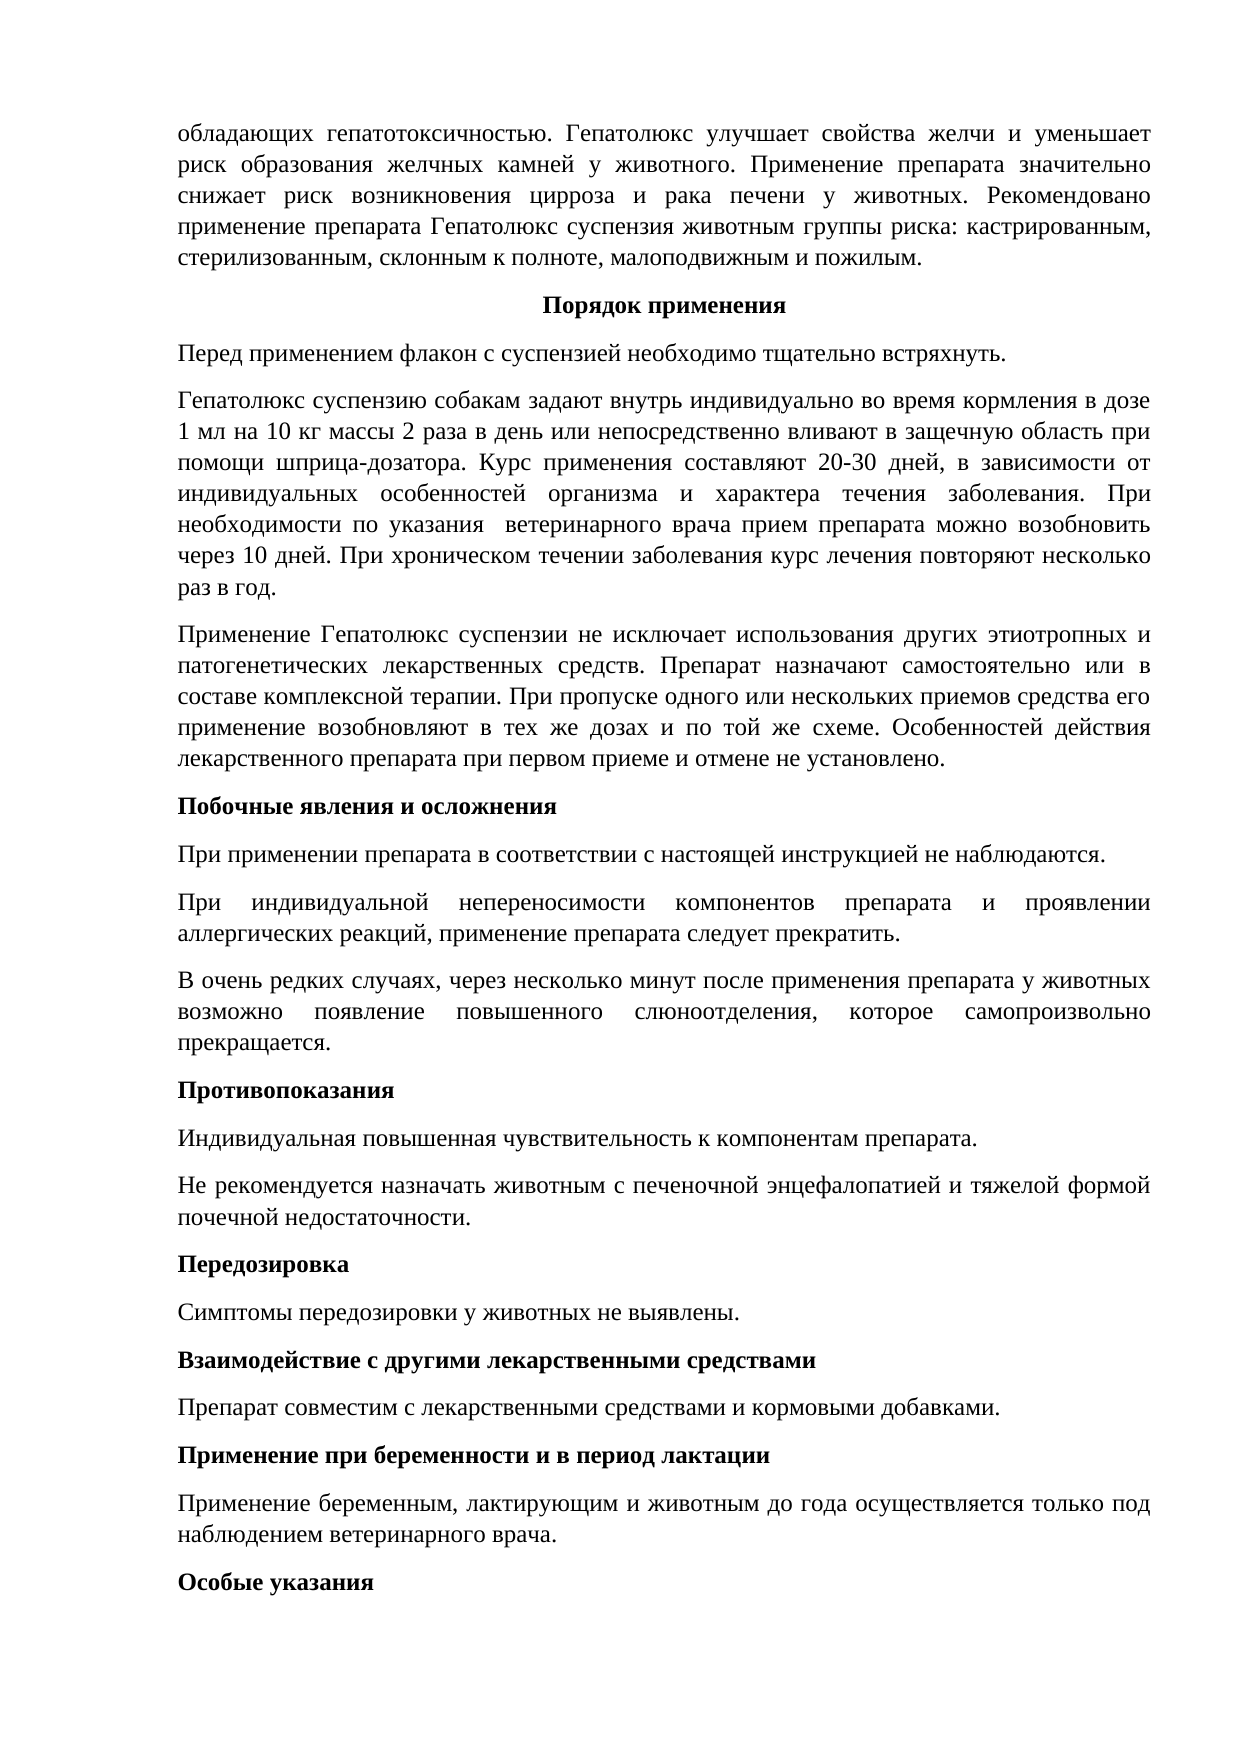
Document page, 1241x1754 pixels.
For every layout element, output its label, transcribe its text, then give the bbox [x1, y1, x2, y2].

text Симптомы передозировки у животных не выявлены. [177, 1297, 1152, 1326]
text Применение беременным, лактирующим и животным до года осуществляется только под наблюдением ветеринарного врача. [177, 1488, 1152, 1548]
text Особые указания [177, 1567, 1152, 1595]
text Перед применением флакон с суспензией необходимо тщательно встряхнуть. [177, 338, 1152, 366]
text Побочные явления и осложнения [177, 791, 1152, 820]
text Применение Гепатолюкс суспензии не исключает использования других этиотропных и патогенетических лекарственных средств. Препарат назначают самостоятельно или в составе комплексной терапии. При пропуске одного или нескольких приемов средства его применение возобновляют в тех же дозах и по той же схеме. Особенностей действия лекарственного препарата при первом приеме и отмене не установлено. [177, 619, 1152, 772]
text Взаимодействие с другими лекарственными средствами [177, 1345, 1152, 1373]
text Порядок применения [177, 290, 1152, 319]
text При применении препарата в соответствии с настоящей инструкцией не наблюдаются. [177, 839, 1152, 868]
text Не рекомендуется назначать животным с печеночной энцефалопатией и тяжелой формой почечной недостаточности. [177, 1171, 1152, 1230]
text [177, 118, 1152, 271]
text Противопоказания [177, 1075, 1152, 1104]
text Препарат совместим с лекарственными средствами и кормовыми добавками. [177, 1392, 1152, 1421]
text Гепатолюкс суспензию собакам задают внутрь индивидуально во время кормления в дозе 1 мл на 10 кг массы 2 раза в день или непосредственно вливают в защечную область при помощи шприца-дозатора. Курс применения составляют 20-30 дней, в зависимости от индивидуальных особенностей организма и характера течения заболевания. При необходимости по указания ветеринарного врача прием препарата можно возобновить через 10 дней. При хроническом течении заболевания курс лечения повторяют несколько раз в год. [177, 385, 1152, 600]
text Применение при беременности и в период лактации [177, 1440, 1152, 1469]
text Передозировка [177, 1249, 1152, 1278]
text При индивидуальной непереносимости компонентов препарата и проявлении аллергических реакций, применение препарата следует прекратить. [177, 887, 1152, 946]
text Индивидуальная повышенная чувствительность к компонентам препарата. [177, 1123, 1152, 1152]
text В очень редких случаях, через несколько минут после применения препарата у животных возможно появление повышенного слюноотделения, которое самопроизвольно прекращается. [177, 965, 1152, 1056]
